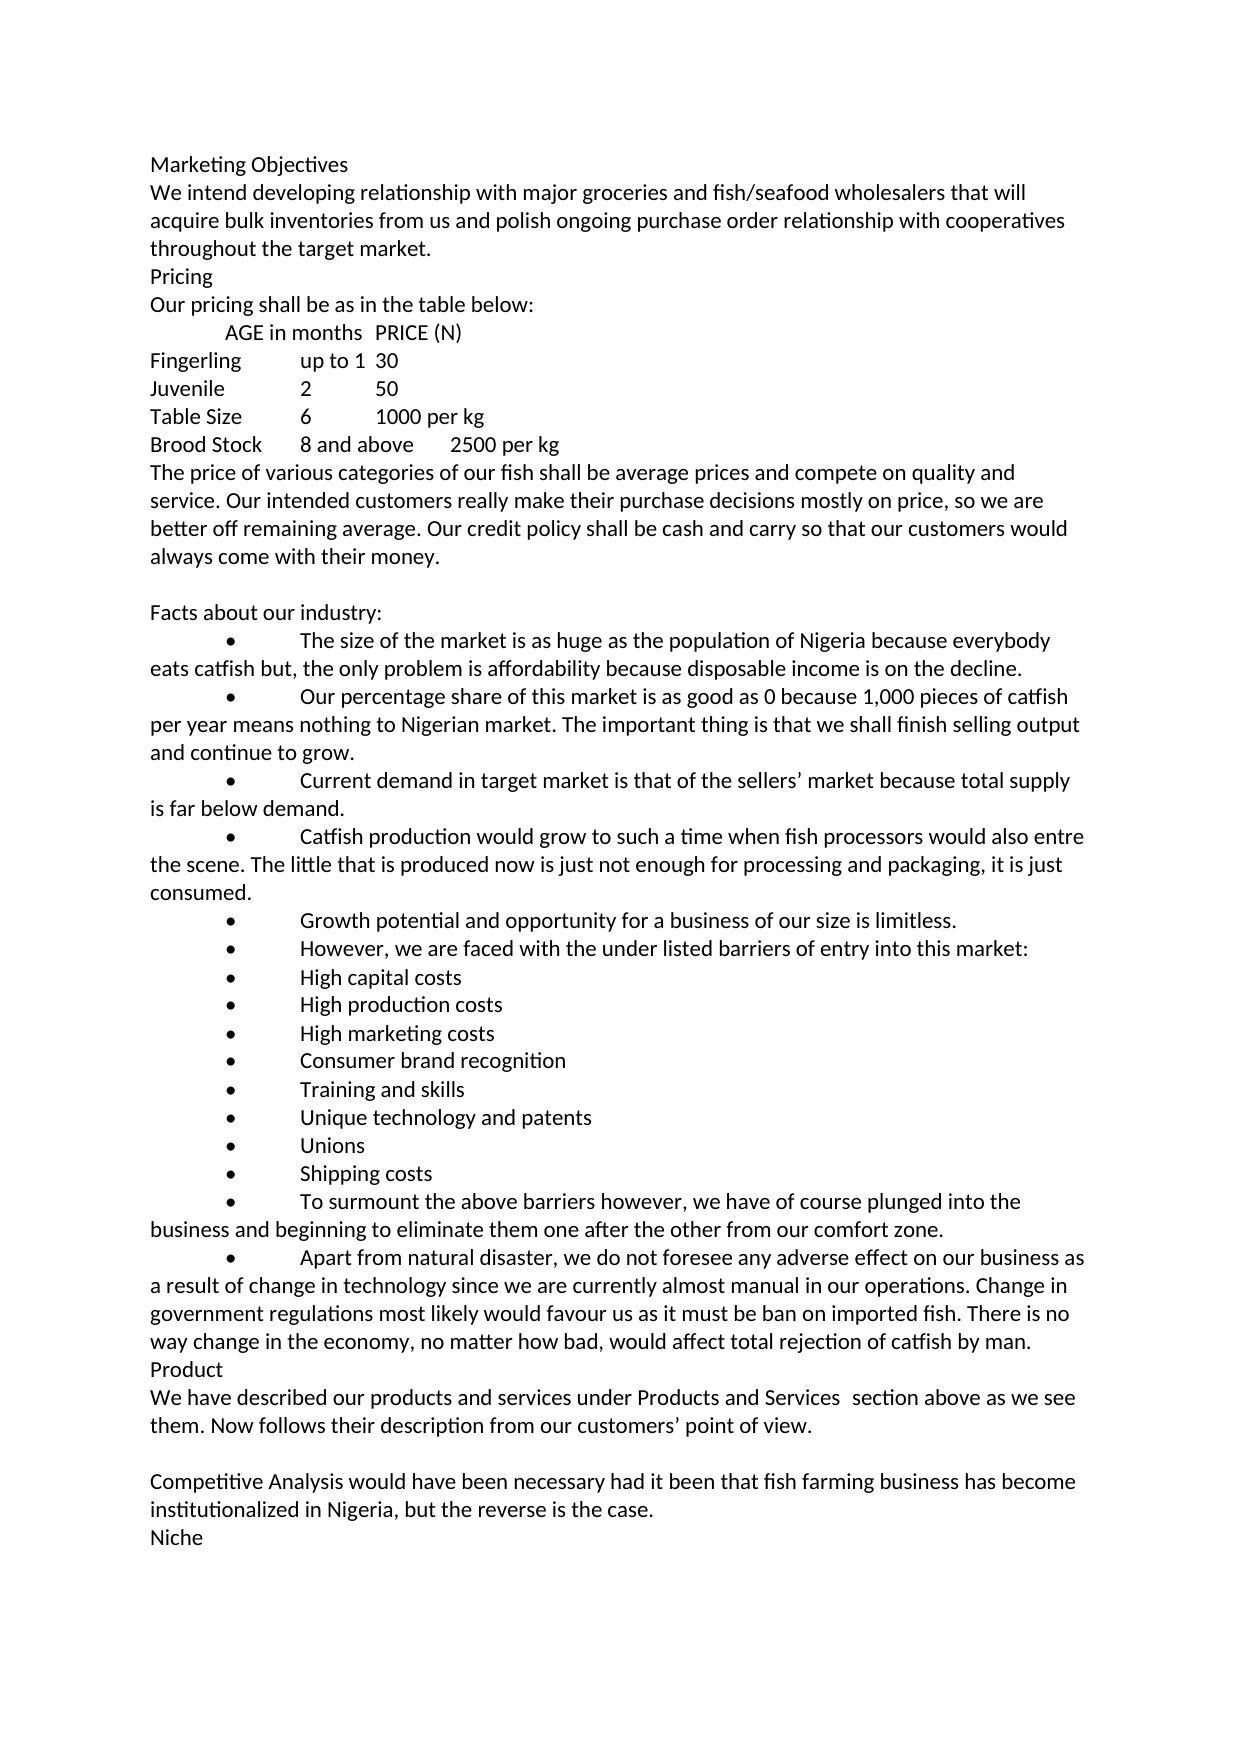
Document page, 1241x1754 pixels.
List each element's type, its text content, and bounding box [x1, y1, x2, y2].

text The price of various categories of our fish shall be average prices and compete on quality and service. Our intended customers really make their purchase decisions mostly on price, so we are better off remaining average. Our credit policy shall be cash and carry so that our customers would always come with their money. [150, 458, 1090, 570]
text Our pricing shall be as in the table below: [150, 290, 1090, 318]
text Product [150, 1355, 1090, 1383]
text • Consumer brand recognition [150, 1047, 1090, 1075]
text Facts about our industry: [150, 598, 1090, 626]
text Marketing Objectives [150, 150, 1090, 178]
text • To surmount the above barriers however, we have of course plunged into the business and beginning to eliminate them one after the other from our comfort zone. [150, 1187, 1090, 1243]
text Table Size 6 1000 per kg [150, 402, 1090, 430]
text Competitive Analysis would have been necessary had it been that fish farming business has become institutionalized in Nigeria, but the reverse is the case. [150, 1467, 1090, 1523]
text We have described our products and services under Products and Services section above as we see them. Now follows their description from our customers’ point of view. [150, 1383, 1090, 1439]
text AGE in months PRICE (N) [150, 318, 1090, 346]
text Brood Stock 8 and above 2500 per kg [150, 430, 1090, 458]
text • High marketing costs [150, 1019, 1090, 1047]
text • High capital costs [150, 963, 1090, 991]
text • Growth potential and opportunity for a business of our size is limitless. [150, 907, 1090, 934]
text • Shipping costs [150, 1159, 1090, 1187]
text Fingerling up to 1 30 [150, 346, 1090, 374]
text • Our percentage share of this market is as good as 0 because 1,000 pieces of catfish per year means nothing to Nigerian market. The important thing is that we shall finish selling output and continue to grow. [150, 682, 1090, 766]
text • Current demand in target market is that of the sellers’ market because total supply is far below demand. [150, 766, 1090, 822]
text • The size of the market is as huge as the population of Nigeria because everybody eats catfish but, the only problem is affordability because disposable income is on the decline. [150, 626, 1090, 682]
text • Unique technology and patents [150, 1103, 1090, 1131]
text • However, we are faced with the under listed barriers of entry into this market: [150, 934, 1090, 963]
text • High production costs [150, 991, 1090, 1019]
text • Training and skills [150, 1075, 1090, 1103]
text • Apart from natural disaster, we do not foresee any adverse effect on our business as a result of change in technology since we are currently almost manual in our operations. Change in government regulations most likely would favour us as it must be ban on imported fish. There is no way change in the economy, no matter how bad, would affect total rejection of catfish by man. [150, 1243, 1090, 1355]
text • Unions [150, 1131, 1090, 1159]
text Niche [150, 1523, 1090, 1551]
text • Catfish production would grow to such a time when fish processors would also entre the scene. The little that is produced now is just not enough for processing and packaging, it is just consumed. [150, 822, 1090, 907]
text We intend developing relationship with major groceries and fish/seafood wholesalers that will acquire bulk inventories from us and polish ongoing purchase order relationship with cooperatives throughout the target market. [150, 178, 1090, 262]
text Pricing [150, 262, 1090, 290]
text Juvenile 2 50 [150, 374, 1090, 402]
